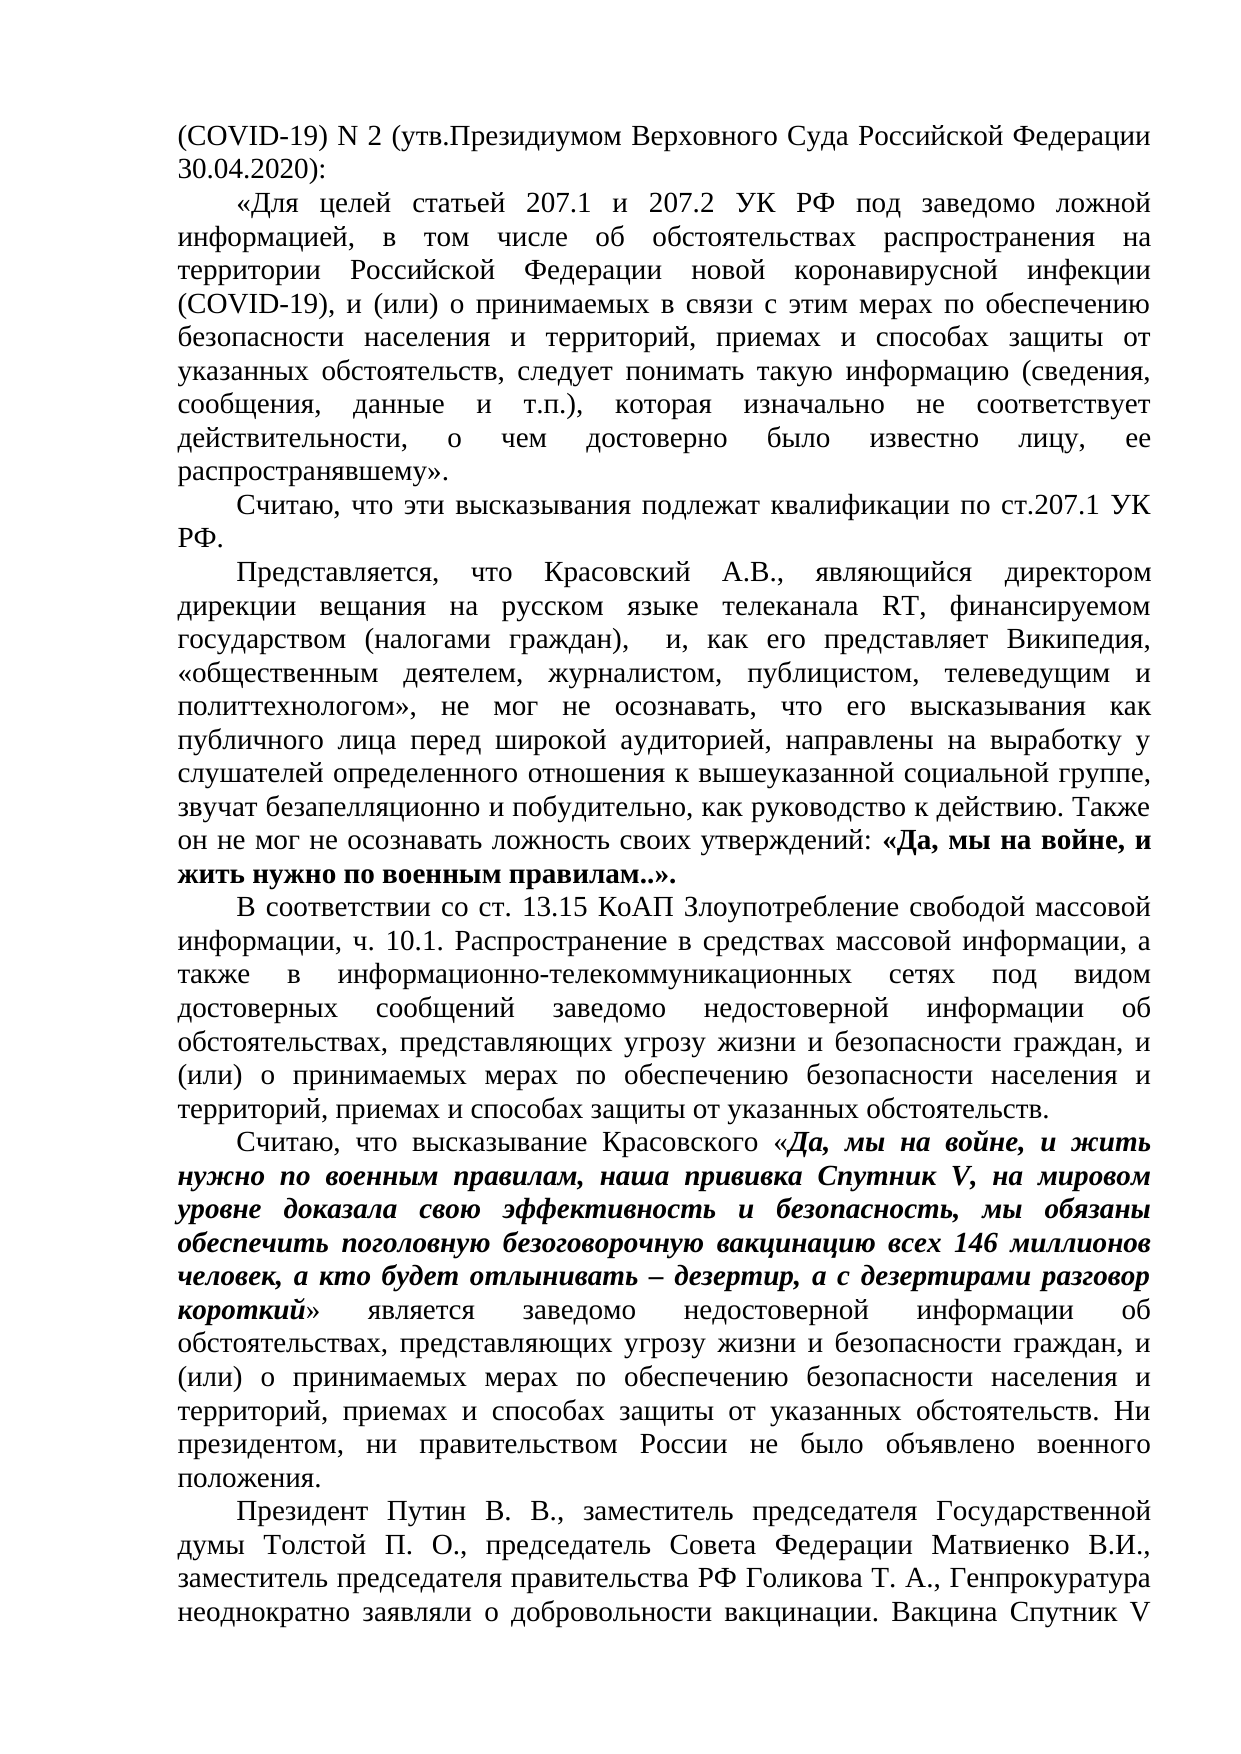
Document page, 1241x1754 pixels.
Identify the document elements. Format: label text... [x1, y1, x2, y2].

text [177, 1493, 1152, 1627]
text Представляется, что Красовский А.В., являющийся директором дирекции вещания на русском языке телеканала RT, финансируемом государством (налогами граждан), и, как его представляет Википедия, «общественным деятелем, журналистом, публицистом, телеведущим и политтехнологом», не мог не осознавать, что его высказывания как публичного лица перед широкой аудиторией, направлены на выработку у слушателей определенного отношения к вышеуказанной социальной группе, звучат безапелляционно и побудительно, как руководство к действию. Также он не мог не осознавать ложность своих утверждений: «Да, мы на войне, и жить нужно по военным правилам..». [177, 554, 1152, 889]
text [177, 118, 1152, 185]
text Считаю, что высказывание Красовского «Да, мы на войне, и жить нужно по военным правилам, наша прививка Спутник V, на мировом уровне доказала свою эффективность и безопасность, мы обязаны обеспечить поголовную безоговорочную вакцинацию всех 146 миллионов человек, а кто будет отлынивать – дезертир, а с дезертирами разговор короткий» является заведомо недостоверной информации об обстоятельствах, представляющих угрозу жизни и безопасности граждан, и (или) о принимаемых мерах по обеспечению безопасности населения и территорий, приемах и способах защиты от указанных обстоятельств. Ни президентом, ни правительством России не было объявлено военного положения. [177, 1124, 1152, 1493]
text «Для целей статьей 207.1 и 207.2 УК РФ под заведомо ложной информацией, в том числе об обстоятельствах распространения на территории Российской Федерации новой коронавирусной инфекции (COVID-19), и (или) о принимаемых в связи с этим мерах по обеспечению безопасности населения и территорий, приемах и способах защиты от указанных обстоятельств, следует понимать такую информацию (сведения, сообщения, данные и т.п.), которая изначально не соответствует действительности, о чем достоверно было известно лицу, ее распространявшему». [177, 185, 1152, 487]
text В соответствии со ст. 13.15 КоАП Злоупотребление свободой массовой информации, ч. 10.1. Распространение в средствах массовой информации, а также в информационно-телекоммуникационных сетях под видом достоверных сообщений заведомо недостоверной информации об обстоятельствах, представляющих угрозу жизни и безопасности граждан, и (или) о принимаемых мерах по обеспечению безопасности населения и территорий, приемах и способах защиты от указанных обстоятельств. [177, 889, 1152, 1124]
text Считаю, что эти высказывания подлежат квалификации по ст.207.1 УК РФ. [177, 487, 1152, 554]
